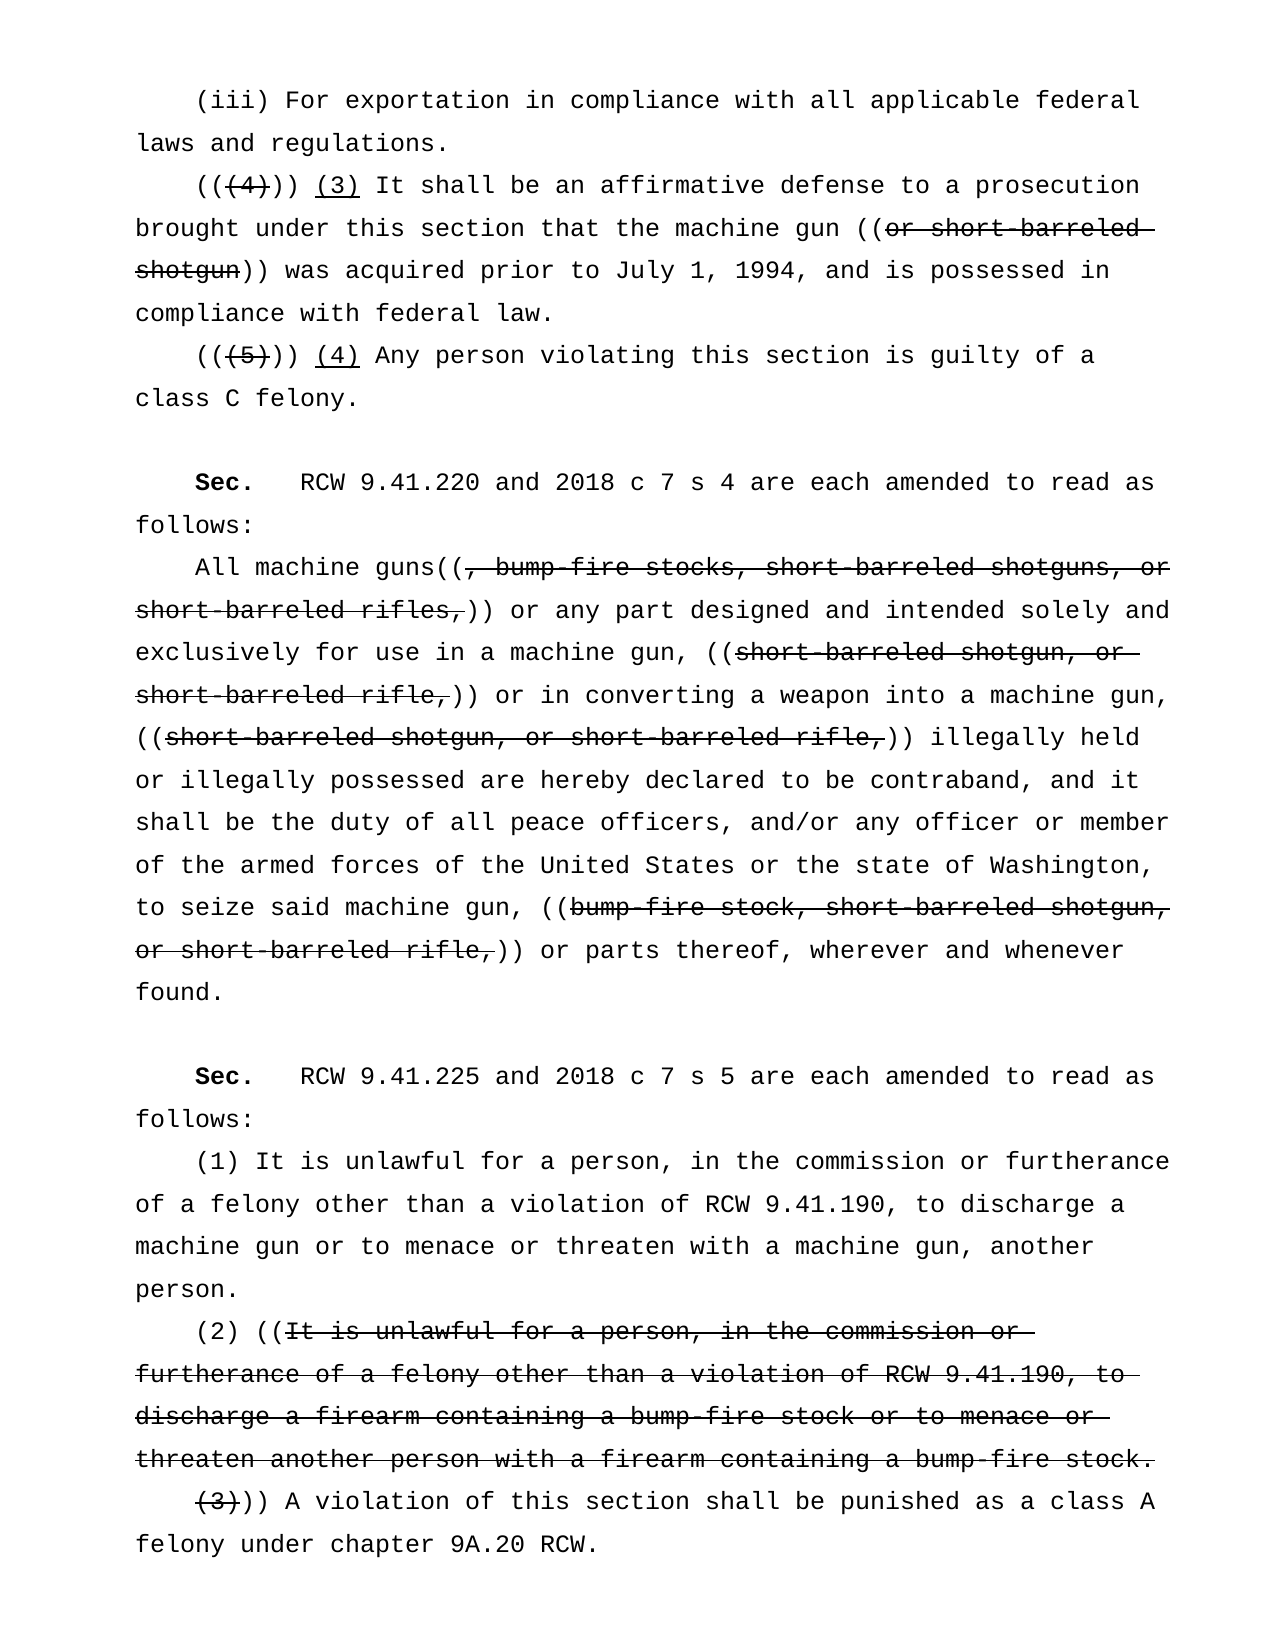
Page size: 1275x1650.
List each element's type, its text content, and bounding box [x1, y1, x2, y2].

text (((5))) (4) Any person violating this section is guilty of a class C felony. [135, 330, 1170, 415]
text (iii) For exportation in compliance with all applicable federal laws and regulations. [135, 75, 1170, 160]
text (3))) A violation of this section shall be punished as a class A felony under chapter 9A.20 RCW. [135, 1476, 1170, 1561]
text (1) It is unlawful for a person, in the commission or furtherance of a felony other than a violation of RCW 9.41.190, to discharge a machine gun or to menace or threaten with a machine gun, another person. [135, 1136, 1170, 1306]
text Sec. RCW 9.41.225 and 2018 c 7 s 5 are each amended to read as follows: [135, 1051, 1170, 1136]
text All machine guns((, bump-fire stocks, short-barreled shotguns, or short-barreled rifles,)) or any part designed and intended solely and exclusively for use in a machine gun, ((short-barreled shotgun, or short-barreled rifle,)) or in converting a weapon into a machine gun, ((short-barreled shotgun, or short-barreled rifle,)) illegally held or illegally possessed are hereby declared to be contraband, and it shall be the duty of all peace officers, and/or any officer or member of the armed forces of the United States or the state of Washington, to seize said machine gun, ((bump-fire stock, short-barreled shotgun, or short-barreled rifle,)) or parts thereof, wherever and whenever found. [135, 542, 1170, 1009]
text (((4))) (3) It shall be an affirmative defense to a prosecution brought under this section that the machine gun ((or short-barreled shotgun)) was acquired prior to July 1, 1994, and is possessed in compliance with federal law. [135, 160, 1170, 330]
text Sec. RCW 9.41.220 and 2018 c 7 s 4 are each amended to read as follows: [135, 457, 1170, 542]
text (2) ((It is unlawful for a person, in the commission or furtherance of a felony other than a violation of RCW 9.41.190, to discharge a firearm containing a bump-fire stock or to menace or threaten another person with a firearm containing a bump-fire stock. [135, 1306, 1170, 1476]
